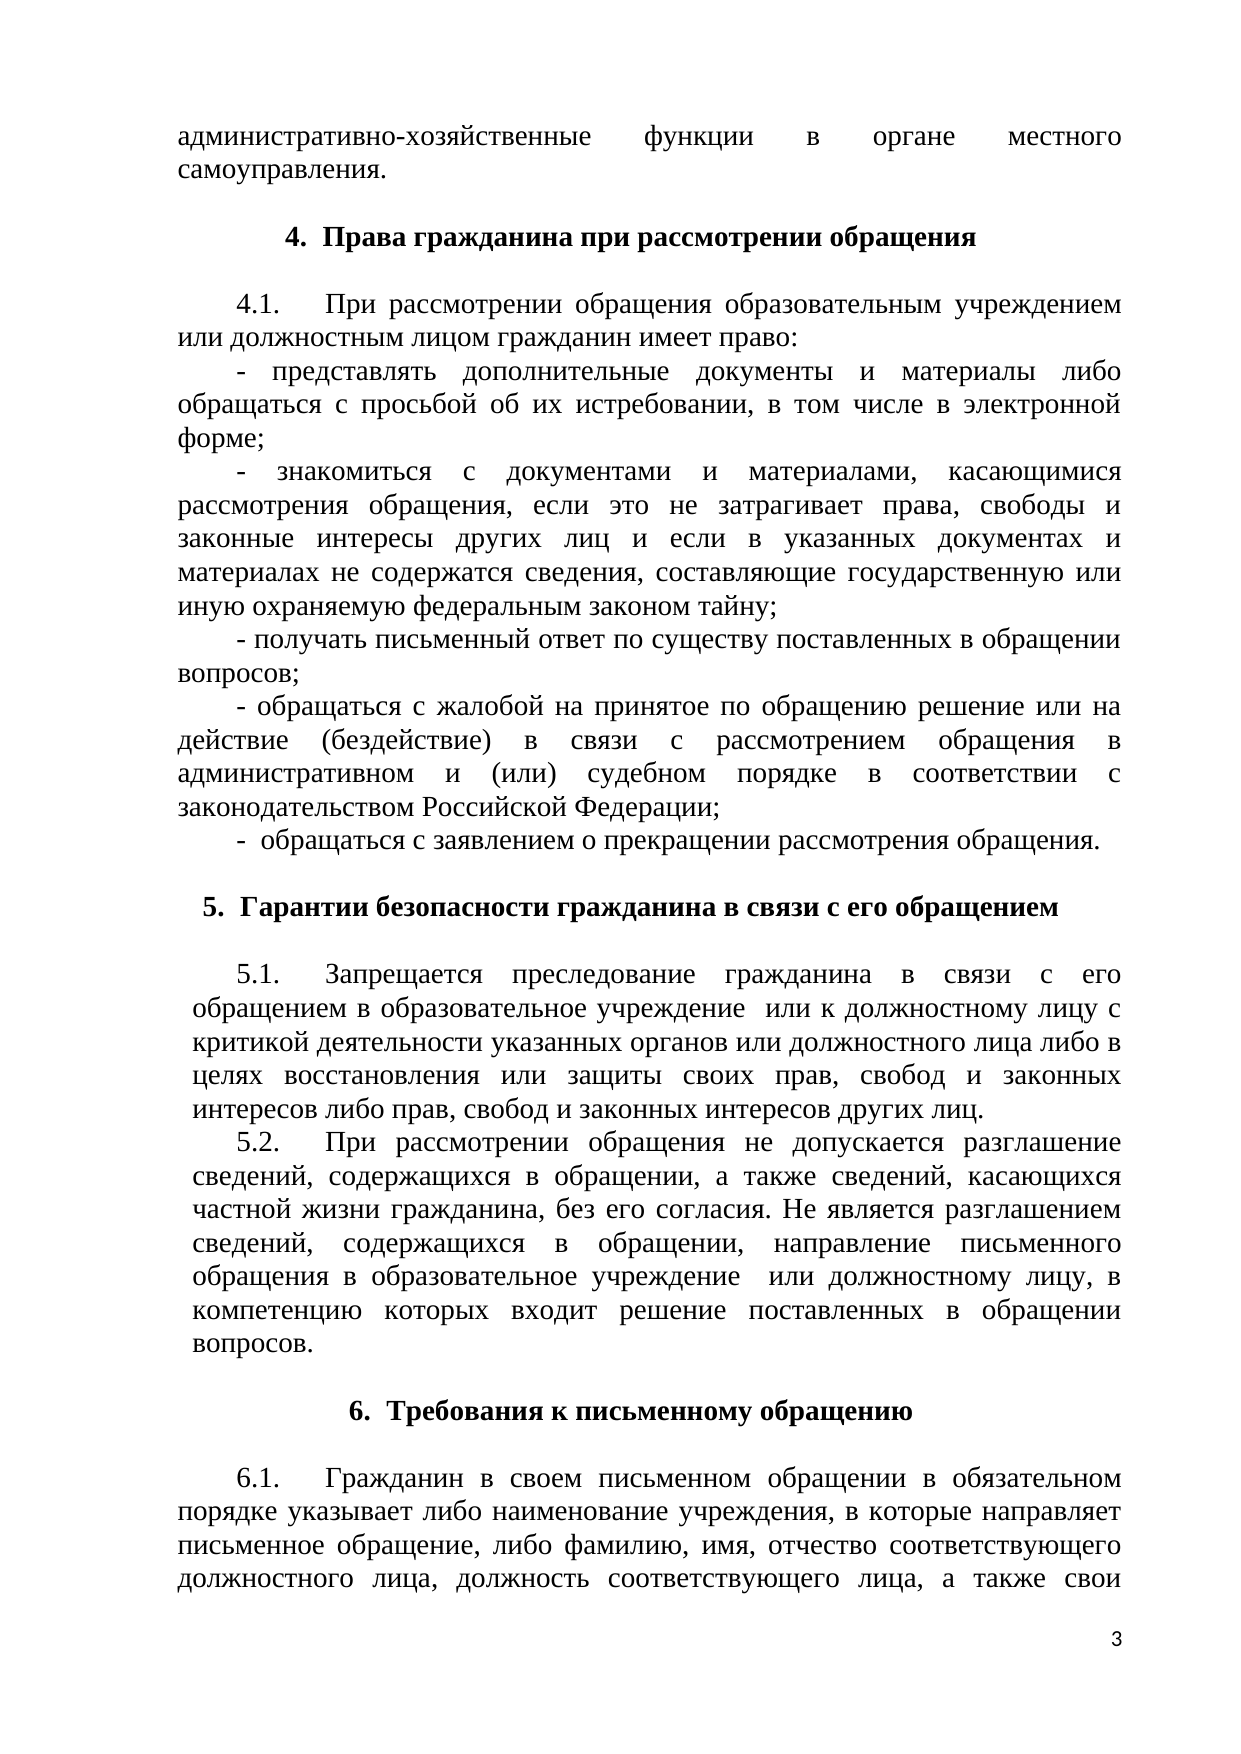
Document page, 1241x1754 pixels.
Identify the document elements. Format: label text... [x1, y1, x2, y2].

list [177, 1460, 1122, 1594]
list Запрещается преследование гражданина в связи с его обращением в образовательное учреждение или к должностному лицу с критикой деятельности указанных органов или должностного лица либо в целях восстановления или защиты своих прав, свобод и законных интересов либо прав, свобод и законных интересов других лиц. [192, 957, 1122, 1124]
text - представлять дополнительные документы и материалы либо обращаться с просьбой об их истребовании, в том числе в электронной форме; [177, 353, 1122, 453]
text - обращаться с жалобой на принятое по обращению решение или на действие (бездействие) в связи с рассмотрением обращения в административном и (или) судебном порядке в соответствии с законодательством Российской Федерации; [177, 688, 1122, 822]
text - получать письменный ответ по существу поставленных в обращении вопросов; [177, 621, 1122, 688]
list При рассмотрении обращения не допускается разглашение сведений, содержащихся в обращении, а также сведений, касающихся частной жизни гражданина, без его согласия. Не является разглашением сведений, содержащихся в обращении, направление письменного обращения в образовательное учреждение или должностному лицу, в компетенцию которых входит решение поставленных в обращении вопросов. [192, 1124, 1122, 1359]
subtitle Требования к письменному обращению [140, 1393, 1122, 1426]
text - обращаться с заявлением о прекращении рассмотрения обращения. [177, 822, 1122, 856]
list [177, 118, 1122, 185]
list При рассмотрении обращения образовательным учреждением или должностным лицом гражданин имеет право: [177, 286, 1122, 353]
text - знакомиться с документами и материалами, касающимися рассмотрения обращения, если это не затрагивает права, свободы и законные интересы других лиц и если в указанных документах и материалах не содержатся сведения, составляющие государственную или иную охраняемую федеральным законом тайну; [177, 453, 1122, 621]
subtitle Права гражданина при рассмотрении обращения [140, 219, 1122, 252]
subtitle Гарантии безопасности гражданина в связи с его обращением [140, 889, 1122, 923]
